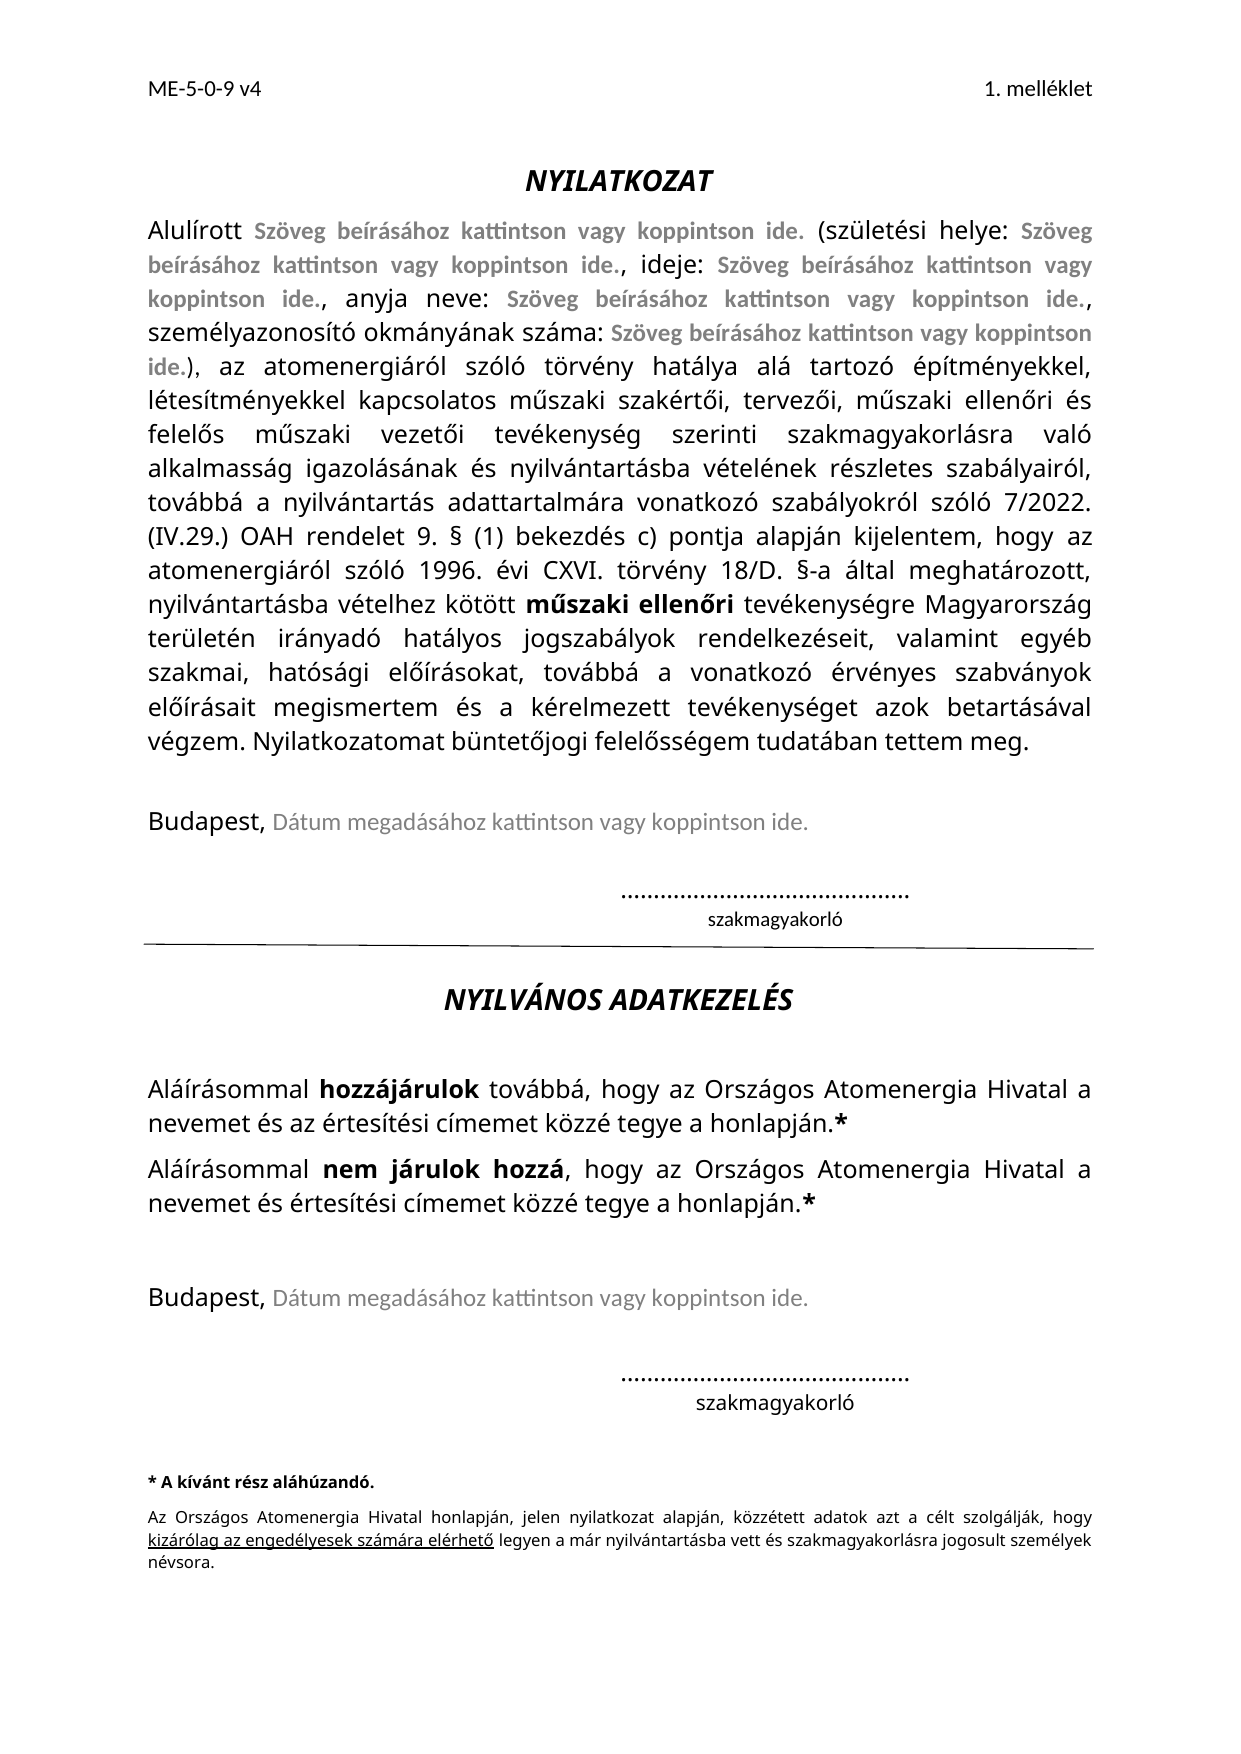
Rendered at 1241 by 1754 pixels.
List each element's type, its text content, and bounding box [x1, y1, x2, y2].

text Az Országos Atomenergia Hivatal honlapján, jelen nyilatkozat alapján, közzétett adatok azt a célt szolgálják, hogy kizárólag az engedélyesek számára elérhető legyen a már nyilvántartásba vett és szakmagyakorlásra jogosult személyek névsora. [148, 1505, 1093, 1573]
text Aláírásommal hozzájárulok továbbá, hogy az Országos Atomenergia Hivatal a nevemet és az értesítési címemet közzé tegye a honlapján.* [148, 1071, 1093, 1139]
text Budapest, [148, 1279, 1093, 1313]
text * A kívánt rész aláhúzandó. [148, 1470, 1093, 1493]
text NYILATKOZAT [148, 160, 1093, 200]
text Alulírott (születési helye: , ideje: , anyja neve: , személyazonosító okmányának száma: ), az atomenergiáról szóló törvény hatálya alá tartozó építményekkel, létesítményekkel kapcsolatos műszaki szakértői, tervezői, műszaki ellenőri és felelős műszaki vezetői tevékenység szerinti szakmagyakorlásra való alkalmasság igazolásának és nyilvántartásba vételének részletes szabályairól, továbbá a nyilvántartás adattartalmára vonatkozó szabályokról szóló 7/2022. (IV.29.) OAH rendelet 9. § (1) bekezdés c) pontja alapján kijelentem, hogy az atomenergiáról szóló 1996. évi CXVI. törvény 18/D. §-a által meghatározott, nyilvántartásba vételhez kötött műszaki ellenőri tevékenységre Magyarország területén irányadó hatályos jogszabályok rendelkezéseit, valamint egyéb szakmai, hatósági előírásokat, továbbá a vonatkozó érvényes szabványok előírásait megismertem és a kérelmezett tevékenységet azok betartásával végzem. Nyilatkozatomat büntetőjogi felelősségem tudatában tettem meg. [148, 212, 1093, 757]
text Budapest, [148, 804, 1093, 838]
text Aláírásommal nem járulok hozzá, hogy az Országos Atomenergia Hivatal a nevemet és értesítési címemet közzé tegye a honlapján.* [148, 1152, 1093, 1220]
text szakmagyakorló [458, 1388, 1093, 1417]
text …………………………………….. [620, 872, 1093, 906]
text szakmagyakorló [458, 906, 1093, 931]
text …………………………………….. [620, 1354, 1093, 1388]
text NYILVÁNOS ADATKEZELÉS [148, 979, 1093, 1019]
